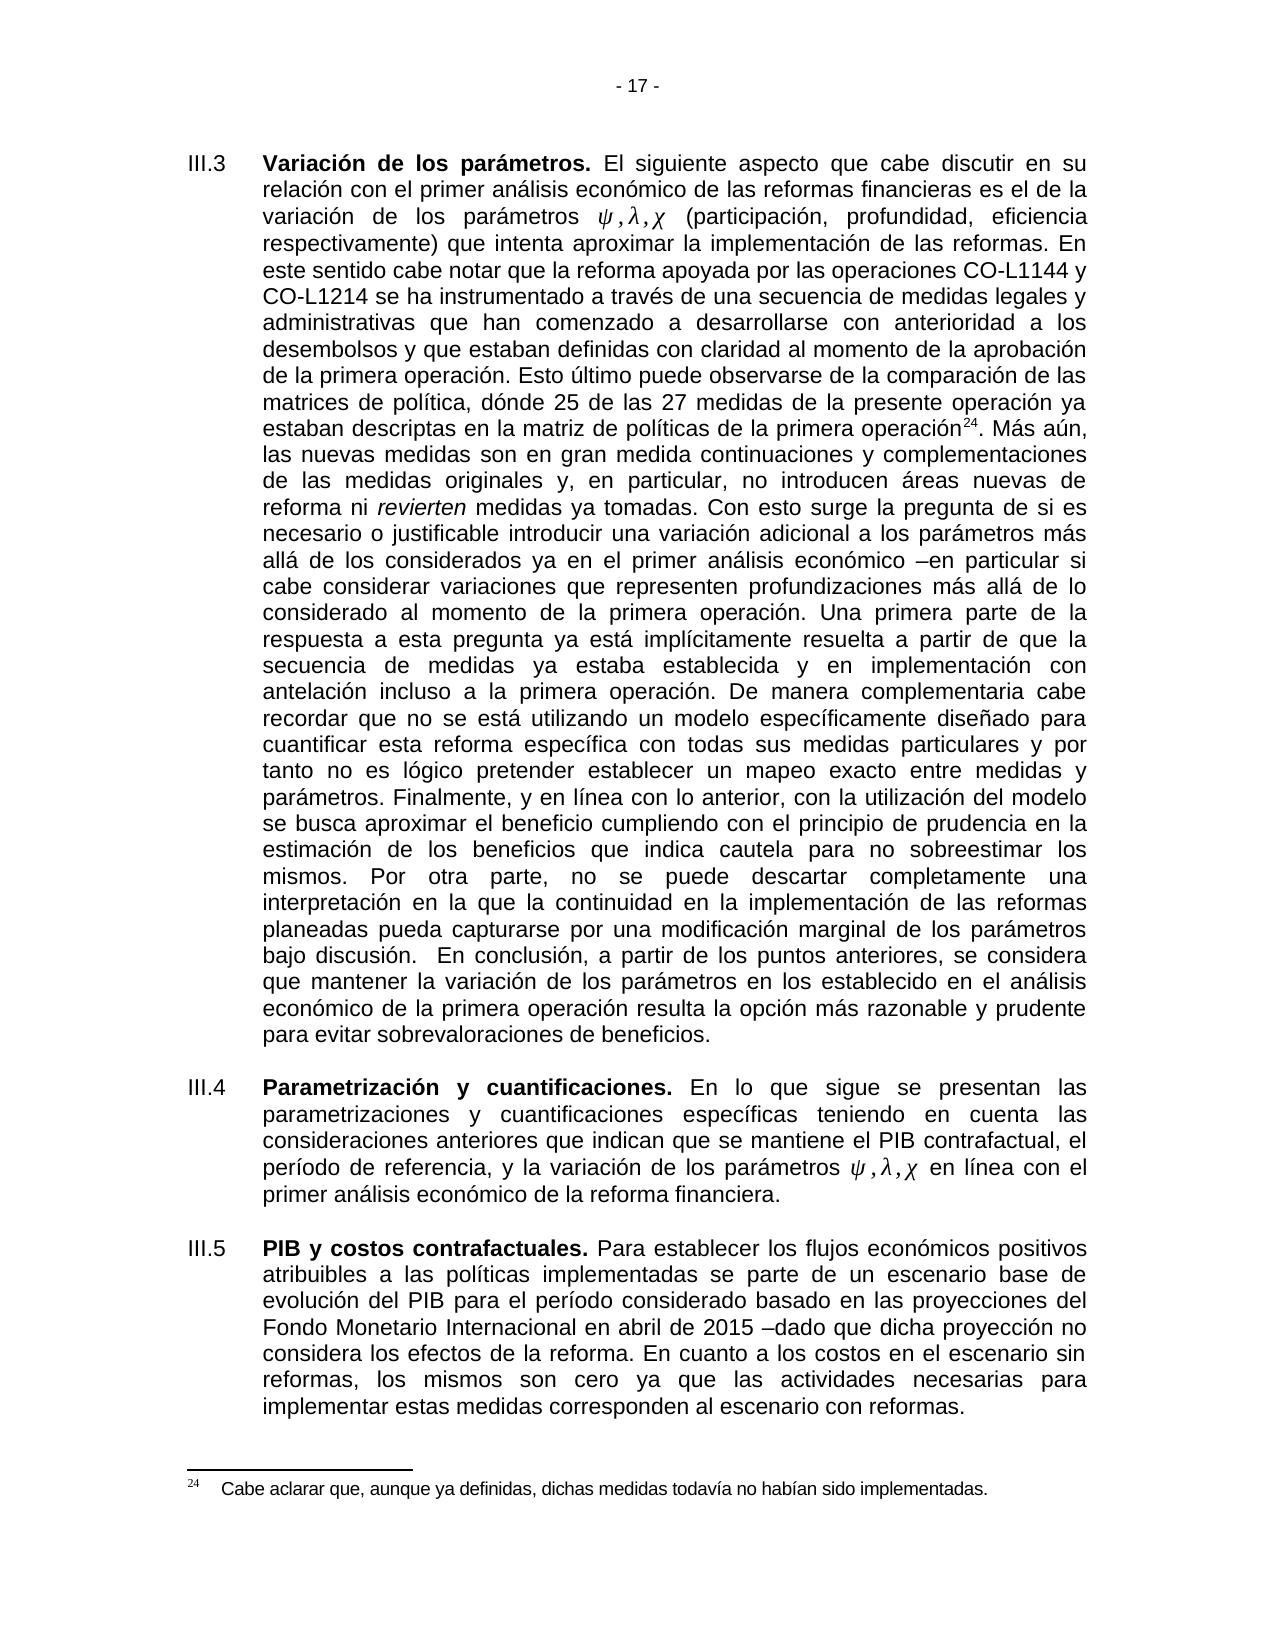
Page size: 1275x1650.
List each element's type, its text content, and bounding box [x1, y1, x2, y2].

text Parametrización y cuantificaciones. En lo que sigue se presentan las parametrizaciones y cuantificaciones específicas teniendo en cuenta las consideraciones anteriores que indican que se mantiene el PIB contrafactual, el período de referencia, y la variación de los parámetros en línea con el primer análisis económico de la reforma financiera. [187, 1074, 1087, 1207]
text Variación de los parámetros. El siguiente aspecto que cabe discutir en su relación con el primer análisis económico de las reformas financieras es el de la variación de los parámetros (participación, profundidad, eficiencia respectivamente) que intenta aproximar la implementación de las reformas. En este sentido cabe notar que la reforma apoyada por las operaciones CO-L1144 y CO-L1214 se ha instrumentado a través de una secuencia de medidas legales y administrativas que han comenzado a desarrollarse con anterioridad a los desembolsos y que estaban definidas con claridad al momento de la aprobación de la primera operación. Esto último puede observarse de la comparación de las matrices de política, dónde 25 de las 27 medidas de la presente operación ya estaban descriptas en la matriz de políticas de la primera operación. Más aún, las nuevas medidas son en gran medida continuaciones y complementaciones de las medidas originales y, en particular, no introducen áreas nuevas de reforma ni revierten medidas ya tomadas. Con esto surge la pregunta de si es necesario o justificable introducir una variación adicional a los parámetros más allá de los considerados ya en el primer análisis económico –en particular si cabe considerar variaciones que representen profundizaciones más allá de lo considerado al momento de la primera operación. Una primera parte de la respuesta a esta pregunta ya está implícitamente resuelta a partir de que la secuencia de medidas ya estaba establecida y en implementación con antelación incluso a la primera operación. De manera complementaria cabe recordar que no se está utilizando un modelo específicamente diseñado para cuantificar esta reforma específica con todas sus medidas particulares y por tanto no es lógico pretender establecer un mapeo exacto entre medidas y parámetros. Finalmente, y en línea con lo anterior, con la utilización del modelo se busca aproximar el beneficio cumpliendo con el principio de prudencia en la estimación de los beneficios que indica cautela para no sobreestimar los mismos. Por otra parte, no se puede descartar completamente una interpretación en la que la continuidad en la implementación de las reformas planeadas pueda capturarse por una modificación marginal de los parámetros bajo discusión. En conclusión, a partir de los puntos anteriores, se considera que mantener la variación de los parámetros en los establecido en el análisis económico de la primera operación resulta la opción más razonable y prudente para evitar sobrevaloraciones de beneficios. [187, 150, 1087, 1047]
text PIB y costos contrafactuales. Para establecer los flujos económicos positivos atribuibles a las políticas implementadas se parte de un escenario base de evolución del PIB para el período considerado basado en las proyecciones del Fondo Monetario Internacional en abril de 2015 –dado que dicha proyección no considera los efectos de la reforma. En cuanto a los costos en el escenario sin reformas, los mismos son cero ya que las actividades necesarias para implementar estas medidas corresponden al escenario con reformas. [187, 1234, 1087, 1419]
